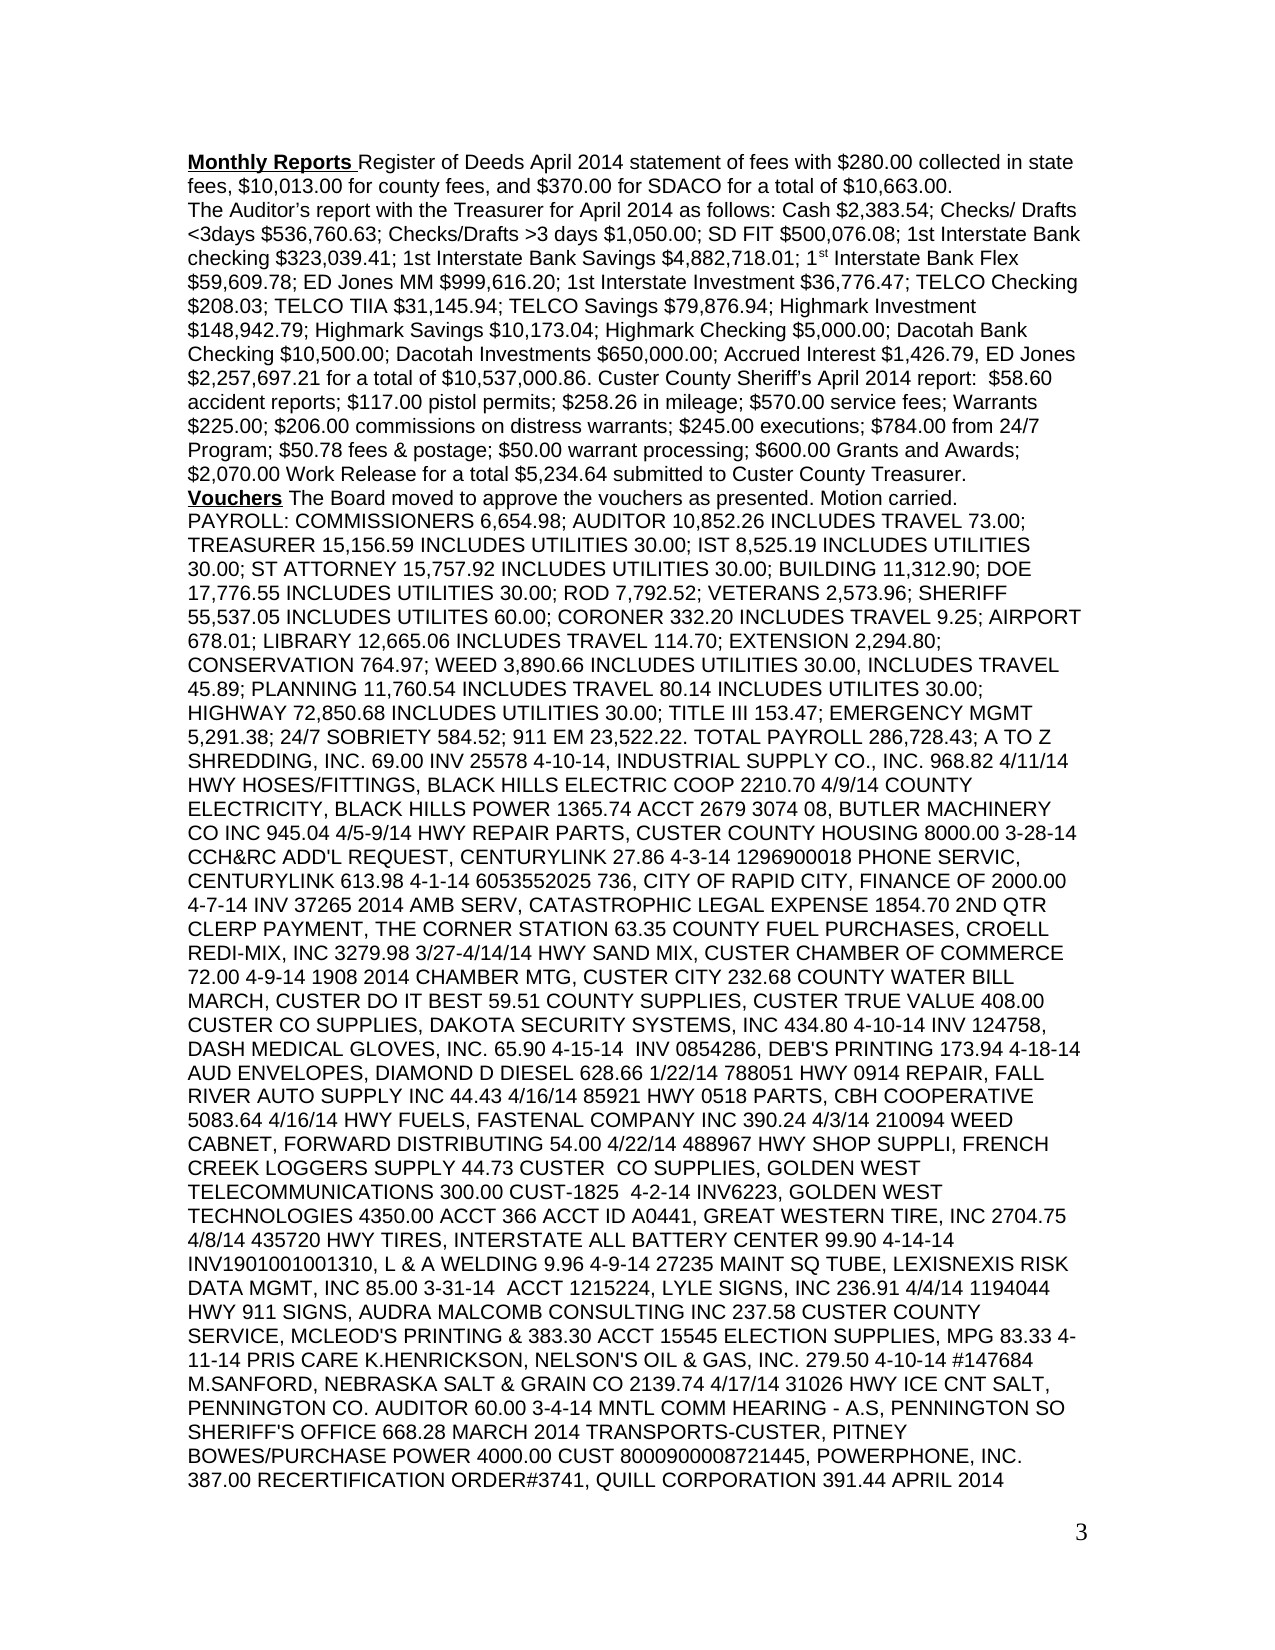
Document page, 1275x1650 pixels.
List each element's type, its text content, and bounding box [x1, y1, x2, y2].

text Vouchers The Board moved to approve the vouchers as presented. Motion carried. [187, 485, 1087, 509]
text Monthly Reports Register of Deeds April 2014 statement of fees with $280.00 collected in state fees, $10,013.00 for county fees, and $370.00 for SDACO for a total of $10,663.00. [187, 150, 1087, 198]
text The Auditor’s report with the Treasurer for April 2014 as follows: Cash $2,383.54; Checks/ Drafts <3days $536,760.63; Checks/Drafts >3 days $1,050.00; SD FIT $500,076.08; 1st Interstate Bank checking $323,039.41; 1st Interstate Bank Savings $4,882,718.01; 1st Interstate Bank Flex $59,609.78; ED Jones MM $999,616.20; 1st Interstate Investment $36,776.47; TELCO Checking $208.03; TELCO TIIA $31,145.94; TELCO Savings $79,876.94; Highmark Investment $148,942.79; Highmark Savings $10,173.04; Highmark Checking $5,000.00; Dacotah Bank Checking $10,500.00; Dacotah Investments $650,000.00; Accrued Interest $1,426.79, ED Jones $2,257,697.21 for a total of $10,537,000.86. Custer County Sheriff’s April 2014 report: $58.60 accident reports; $117.00 pistol permits; $258.26 in mileage; $570.00 service fees; Warrants $225.00; $206.00 commissions on distress warrants; $245.00 executions; $784.00 from 24/7 Program; $50.78 fees & postage; $50.00 warrant processing; $600.00 Grants and Awards; $2,070.00 Work Release for a total $5,234.64 submitted to Custer County Treasurer. [187, 198, 1087, 485]
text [187, 509, 1087, 1492]
